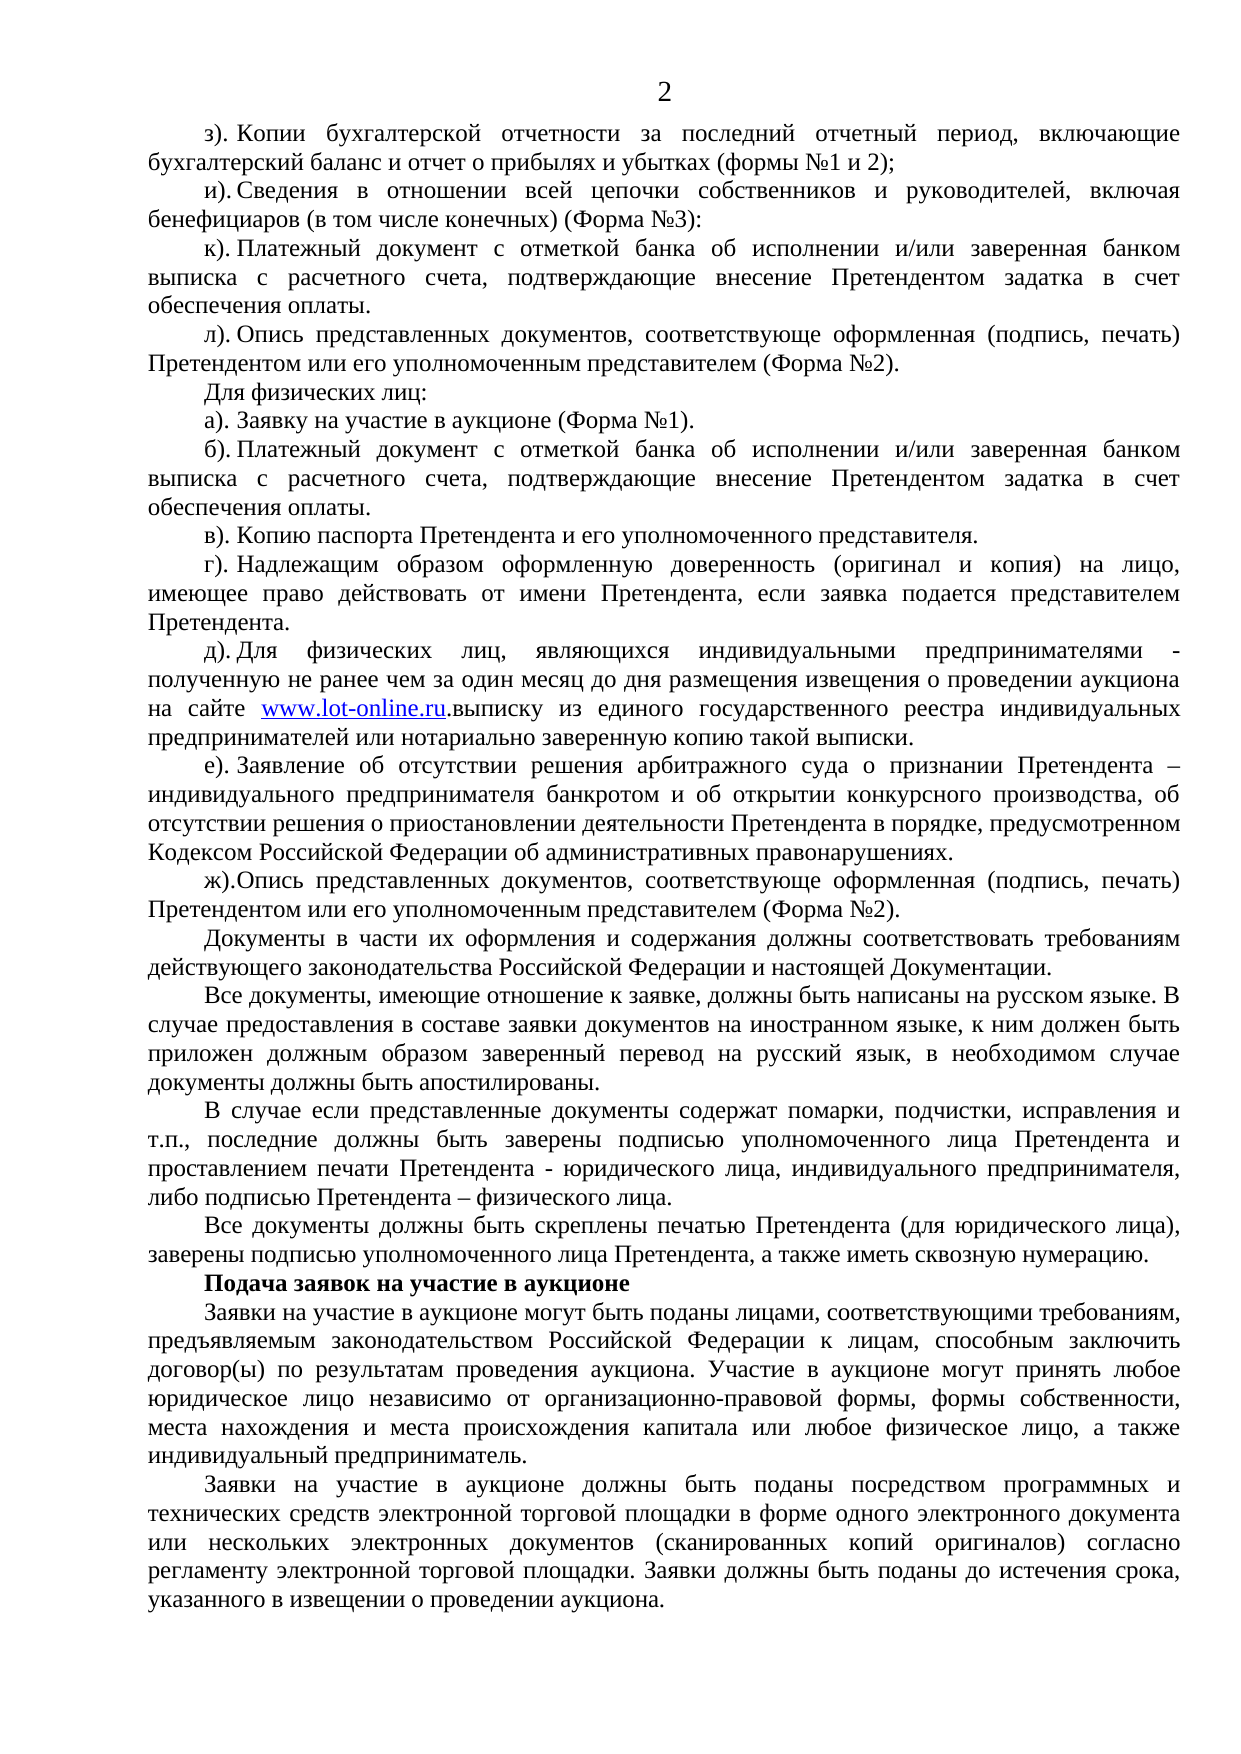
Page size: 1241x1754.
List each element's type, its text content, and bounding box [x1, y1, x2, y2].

list Платежный документ с отметкой банка об исполнении и/или заверенная банком выписка с расчетного счета, подтверждающие внесение Претендентом задатка в счет обеспечения оплаты. [148, 434, 1181, 521]
list Надлежащим образом оформленную доверенность (оригинал и копия) на лицо, имеющее право действовать от имени Претендента, если заявка подается представителем Претендента. [148, 549, 1181, 636]
list Опись представленных документов, соответствующе оформленная (подпись, печать) Претендентом или его уполномоченным представителем (Форма №2). [148, 319, 1181, 377]
list Заявки на участие в аукционе должны быть поданы посредством программных и технических средств электронной торговой площадки в форме одного электронного документа или нескольких электронных документов (сканированных копий оригиналов) согласно регламенту электронной торговой площадки. Заявки должны быть поданы до истечения срока, указанного в извещении о проведении аукциона. [148, 1469, 1181, 1613]
subtitle Подача заявок на участие в аукционе [148, 1268, 1181, 1297]
list Все документы, имеющие отношение к заявке, должны быть написаны на русском языке. В случае предоставления в составе заявки документов на иностранном языке, к ним должен быть приложен должным образом заверенный перевод на русский язык, в необходимом случае документы должны быть апостилированы. [148, 981, 1181, 1096]
list Платежный документ с отметкой банка об исполнении и/или заверенная банком выписка с расчетного счета, подтверждающие внесение Претендентом задатка в счет обеспечения оплаты. [148, 233, 1181, 319]
list Для физических лиц: [148, 377, 1181, 406]
list Все документы должны быть скреплены печатью Претендента (для юридического лица), заверены подписью уполномоченного лица Претендента, а также иметь сквозную нумерацию. [148, 1211, 1181, 1268]
list Заявку на участие в аукционе (Форма №1). [148, 406, 1181, 434]
list Заявление об отсутствии решения арбитражного суда о признании Претендента – индивидуального предпринимателя банкротом и об открытии конкурсного производства, об отсутствии решения о приостановлении деятельности Претендента в порядке, предусмотренном Кодексом Российской Федерации об административных правонарушениях. [148, 751, 1181, 866]
list В случае если представленные документы содержат помарки, подчистки, исправления и т.п., последние должны быть заверены подписью уполномоченного лица Претендента и проставлением печати Претендента - юридического лица, индивидуального предпринимателя, либо подписью Претендента – физического лица. [148, 1096, 1181, 1211]
list Копию паспорта Претендента и его уполномоченного представителя. [148, 521, 1181, 549]
list Для физических лиц, являющихся индивидуальными предпринимателями - полученную не ранее чем за один месяц до дня размещения извещения о проведении аукциона на сайте www.lot-online.ru.выписку из единого государственного реестра индивидуальных предпринимателей или нотариально заверенную копию такой выписки. [148, 636, 1181, 751]
list Документы в части их оформления и содержания должны соответствовать требованиям действующего законодательства Российской Федерации и настоящей Документации. [148, 923, 1181, 981]
list Заявки на участие в аукционе могут быть поданы лицами, соответствующими требованиям, предъявляемым законодательством Российской Федерации к лицам, способным заключить договор(ы) по результатам проведения аукциона. Участие в аукционе могут принять любое юридическое лицо независимо от организационно-правовой формы, формы собственности, места нахождения и места происхождения капитала или любое физическое лицо, а также индивидуальный предприниматель. [148, 1297, 1181, 1469]
list Копии бухгалтерской отчетности за последний отчетный период, включающие бухгалтерский баланс и отчет о прибылях и убытках (формы №1 и 2); [148, 118, 1181, 176]
